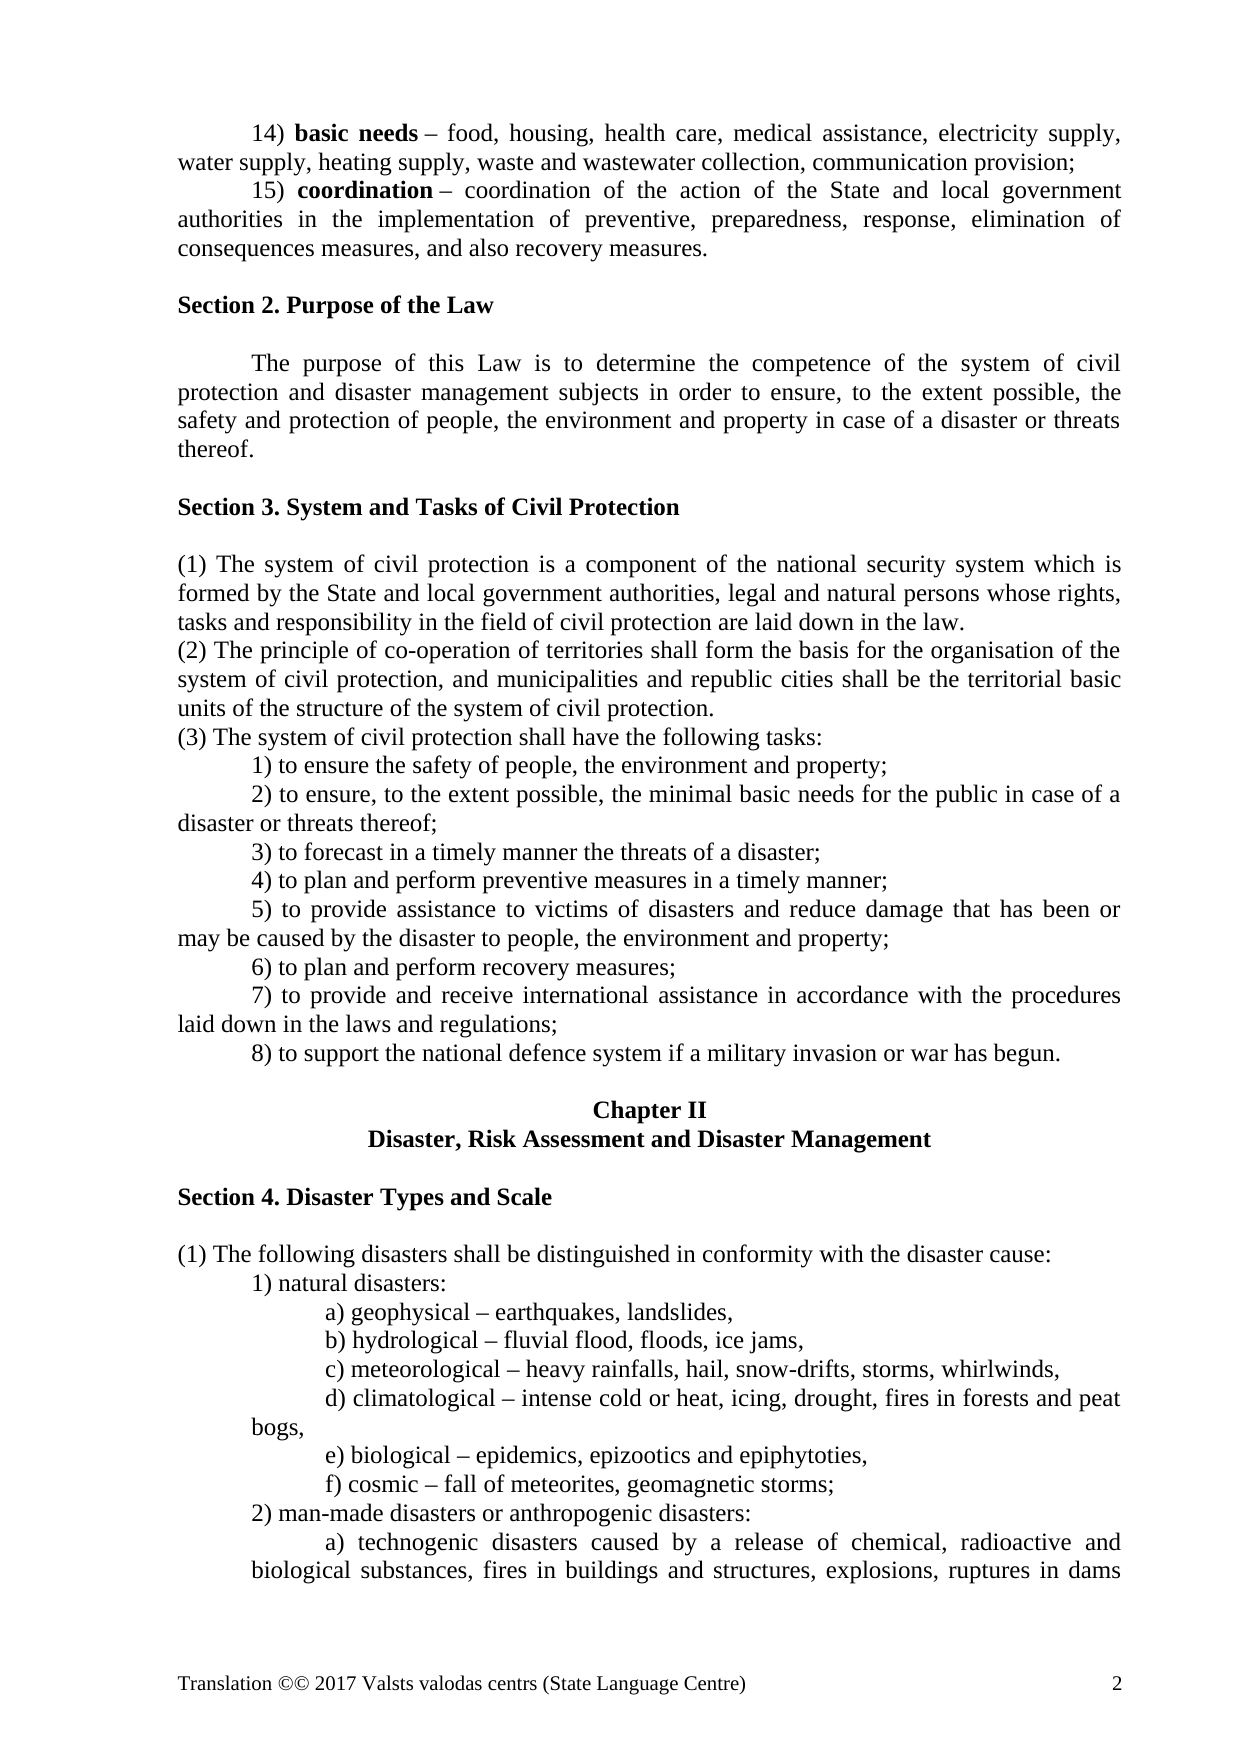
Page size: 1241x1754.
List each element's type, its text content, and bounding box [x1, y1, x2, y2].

text Section 2. Purpose of the Law [177, 291, 1122, 319]
text Chapter II [177, 1096, 1122, 1124]
text c) meteorological – heavy rainfalls, hail, snow-drifts, storms, whirlwinds, [251, 1354, 1122, 1383]
text 6) to plan and perform recovery measures; [177, 952, 1122, 981]
text (1) The system of civil protection is a component of the national security system which is formed by the State and local government authorities, legal and natural persons whose rights, tasks and responsibility in the field of civil protection are laid down in the law. [177, 549, 1122, 636]
text 5) to provide assistance to victims of disasters and reduce damage that has been or may be caused by the disaster to people, the environment and property; [177, 894, 1122, 952]
text (1) The following disasters shall be distinguished in conformity with the disaster cause: [177, 1239, 1122, 1268]
text The purpose of this Law is to determine the competence of the system of civil protection and disaster management subjects in order to ensure, to the extent possible, the safety and protection of people, the environment and property in case of a disaster or threats thereof. [177, 348, 1122, 463]
text Disaster, Risk Assessment and Disaster Management [177, 1124, 1122, 1153]
text 2) to ensure, to the extent possible, the minimal basic needs for the public in case of a disaster or threats thereof; [177, 779, 1122, 837]
text a) geophysical – earthquakes, landslides, [251, 1297, 1122, 1326]
text 1) natural disasters: [177, 1268, 1122, 1297]
text 8) to support the national defence system if a military invasion or war has begun. [177, 1038, 1122, 1067]
text (3) The system of civil protection shall have the following tasks: [177, 722, 1122, 751]
text 7) to provide and receive international assistance in accordance with the procedures laid down in the laws and regulations; [177, 981, 1122, 1038]
text (2) The principle of co-operation of territories shall form the basis for the organisation of the system of civil protection, and municipalities and republic cities shall be the territorial basic units of the structure of the system of civil protection. [177, 636, 1122, 722]
text 3) to forecast in a timely manner the threats of a disaster; [177, 837, 1122, 866]
text Section 4. Disaster Types and Scale [177, 1182, 1122, 1211]
text Section 3. System and Tasks of Civil Protection [177, 492, 1122, 521]
text 1) to ensure the safety of people, the environment and property; [177, 751, 1122, 779]
text 15) coordination – coordination of the action of the State and local government authorities in the implementation of preventive, preparedness, response, elimination of consequences measures, and also recovery measures. [177, 176, 1122, 262]
text d) climatological – intense cold or heat, icing, drought, fires in forests and peat bogs, [251, 1383, 1122, 1441]
text f) cosmic – fall of meteorites, geomagnetic storms; [251, 1469, 1122, 1498]
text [251, 1527, 1122, 1584]
text b) hydrological – fluvial flood, floods, ice jams, [251, 1326, 1122, 1354]
text e) biological – epidemics, epizootics and epiphytoties, [251, 1441, 1122, 1469]
text 4) to plan and perform preventive measures in a timely manner; [177, 866, 1122, 894]
text 2) man-made disasters or anthropogenic disasters: [177, 1498, 1122, 1527]
text 14) basic needs – food, housing, health care, medical assistance, electricity supply, water supply, heating supply, waste and wastewater collection, communication provision; [177, 118, 1122, 176]
